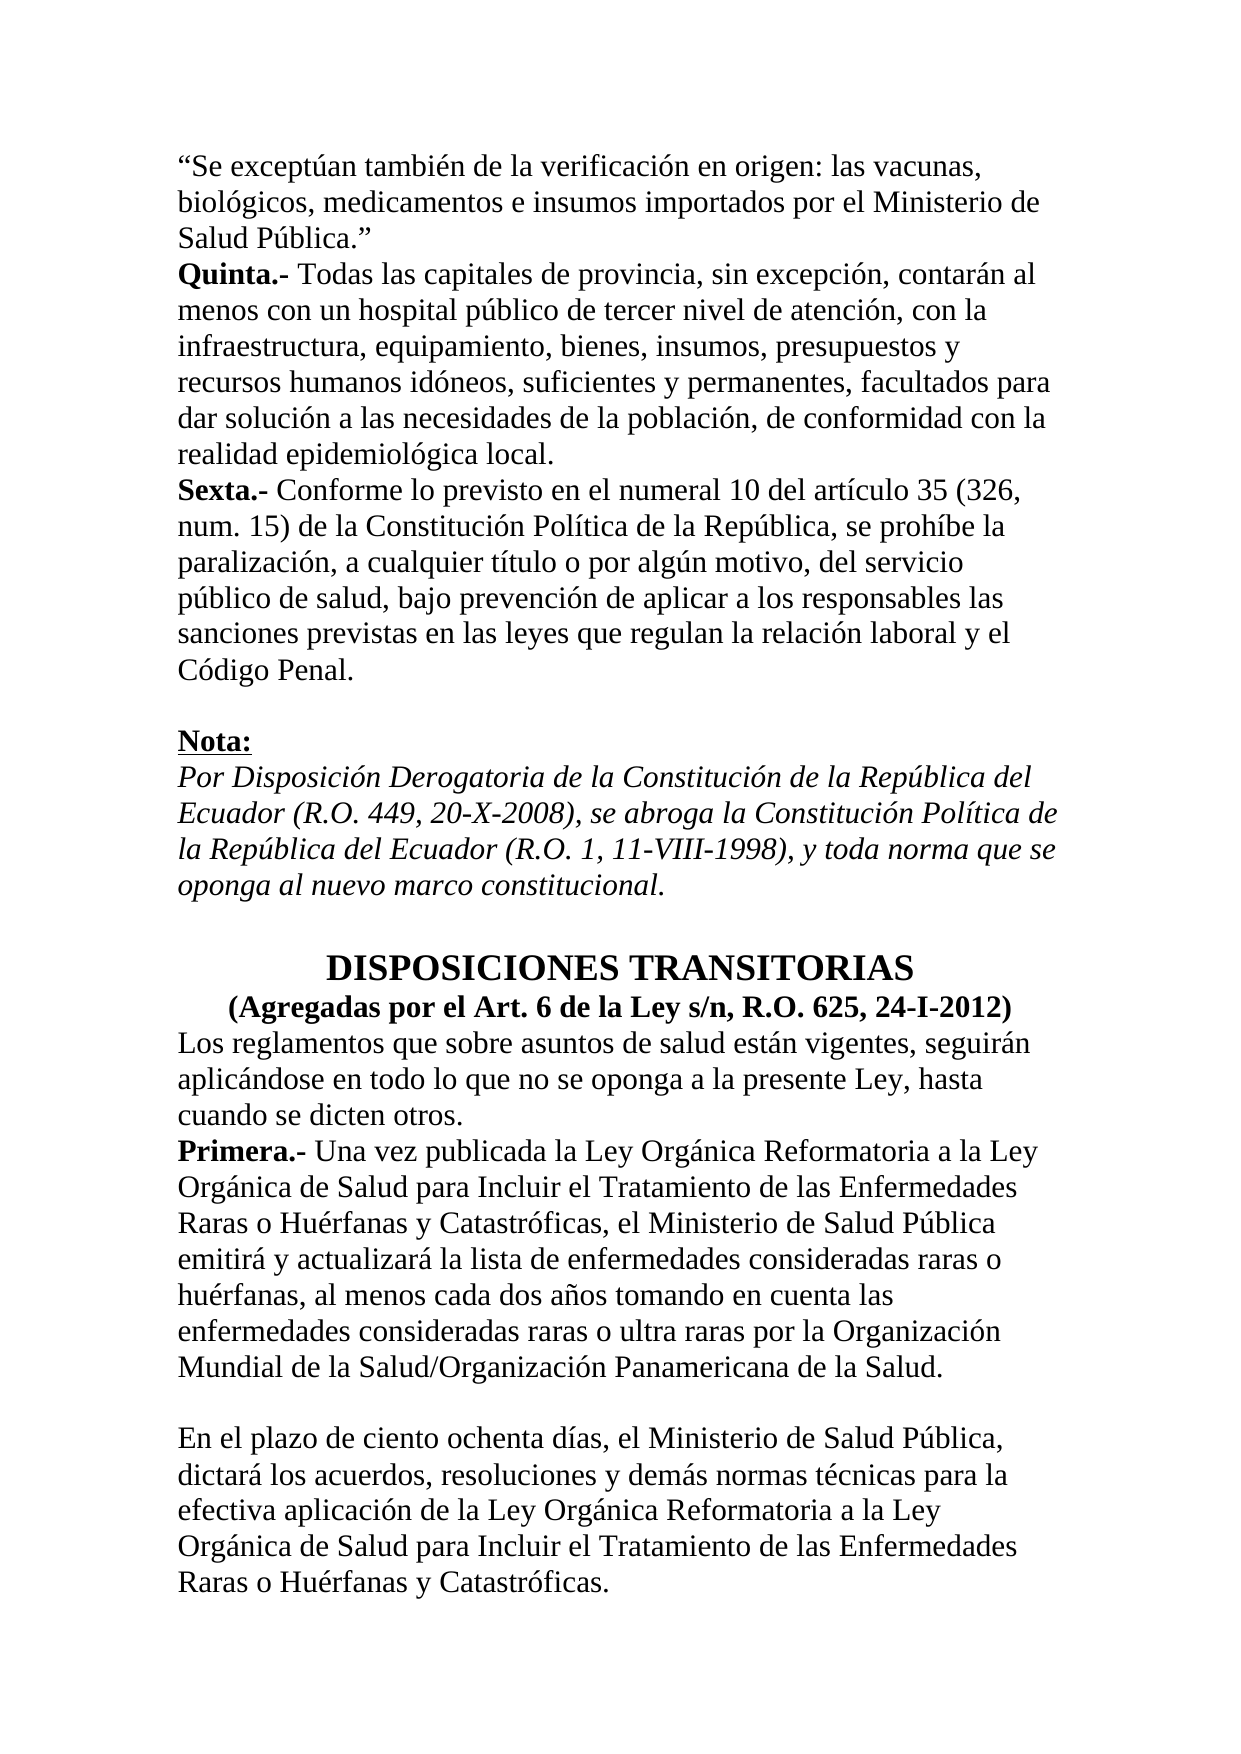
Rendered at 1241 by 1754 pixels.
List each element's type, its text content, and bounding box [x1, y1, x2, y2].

text Quinta.- Todas las capitales de provincia, sin excepción, contarán al menos con un hospital público de tercer nivel de atención, con la infraestructura, equipamiento, bienes, insumos, presupuestos y recursos humanos idóneos, suficientes y permanentes, facultados para dar solución a las necesidades de la población, de conformidad con la realidad epidemiológica local. [177, 255, 1063, 471]
text DISPOSICIONES TRANSITORIAS [177, 902, 1063, 988]
text Primera.- Una vez publicada la Ley Orgánica Reformatoria a la Ley Orgánica de Salud para Incluir el Tratamiento de las Enfermedades Raras o Huérfanas y Catastróficas, el Ministerio de Salud Pública emitirá y actualizará la lista de enfermedades consideradas raras o huérfanas, al menos cada dos años tomando en cuenta las enfermedades consideradas raras o ultra raras por la Organización Mundial de la Salud/Organización Panamericana de la Salud. En el plazo de ciento ochenta días, el Ministerio de Salud Pública, dictará los acuerdos, resoluciones y demás normas técnicas para la efectiva aplicación de la Ley Orgánica Reformatoria a la Ley Orgánica de Salud para Incluir el Tratamiento de las Enfermedades Raras o Huérfanas y Catastróficas. [177, 1132, 1063, 1599]
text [177, 148, 1063, 255]
text Los reglamentos que sobre asuntos de salud están vigentes, seguirán aplicándose en todo lo que no se oponga a la presente Ley, hasta cuando se dicten otros. [177, 1024, 1063, 1132]
text Sexta.- Conforme lo previsto en el numeral 10 del artículo 35 (326, num. 15) de la Constitución Política de la República, se prohíbe la paralización, a cualquier título o por algún motivo, del servicio público de salud, bajo prevención de aplicar a los responsables las sanciones previstas en las leyes que regulan la relación laboral y el Código Penal. Nota: Por Disposición Derogatoria de la Constitución de la República del Ecuador (R.O. 449, 20-X-2008), se abroga la Constitución Política de la República del Ecuador (R.O. 1, 11-VIII-1998), y toda norma que se oponga al nuevo marco constitucional. [177, 471, 1063, 902]
text (Agregadas por el Art. 6 de la Ley s/n, R.O. 625, 24-I-2012) [177, 988, 1063, 1024]
